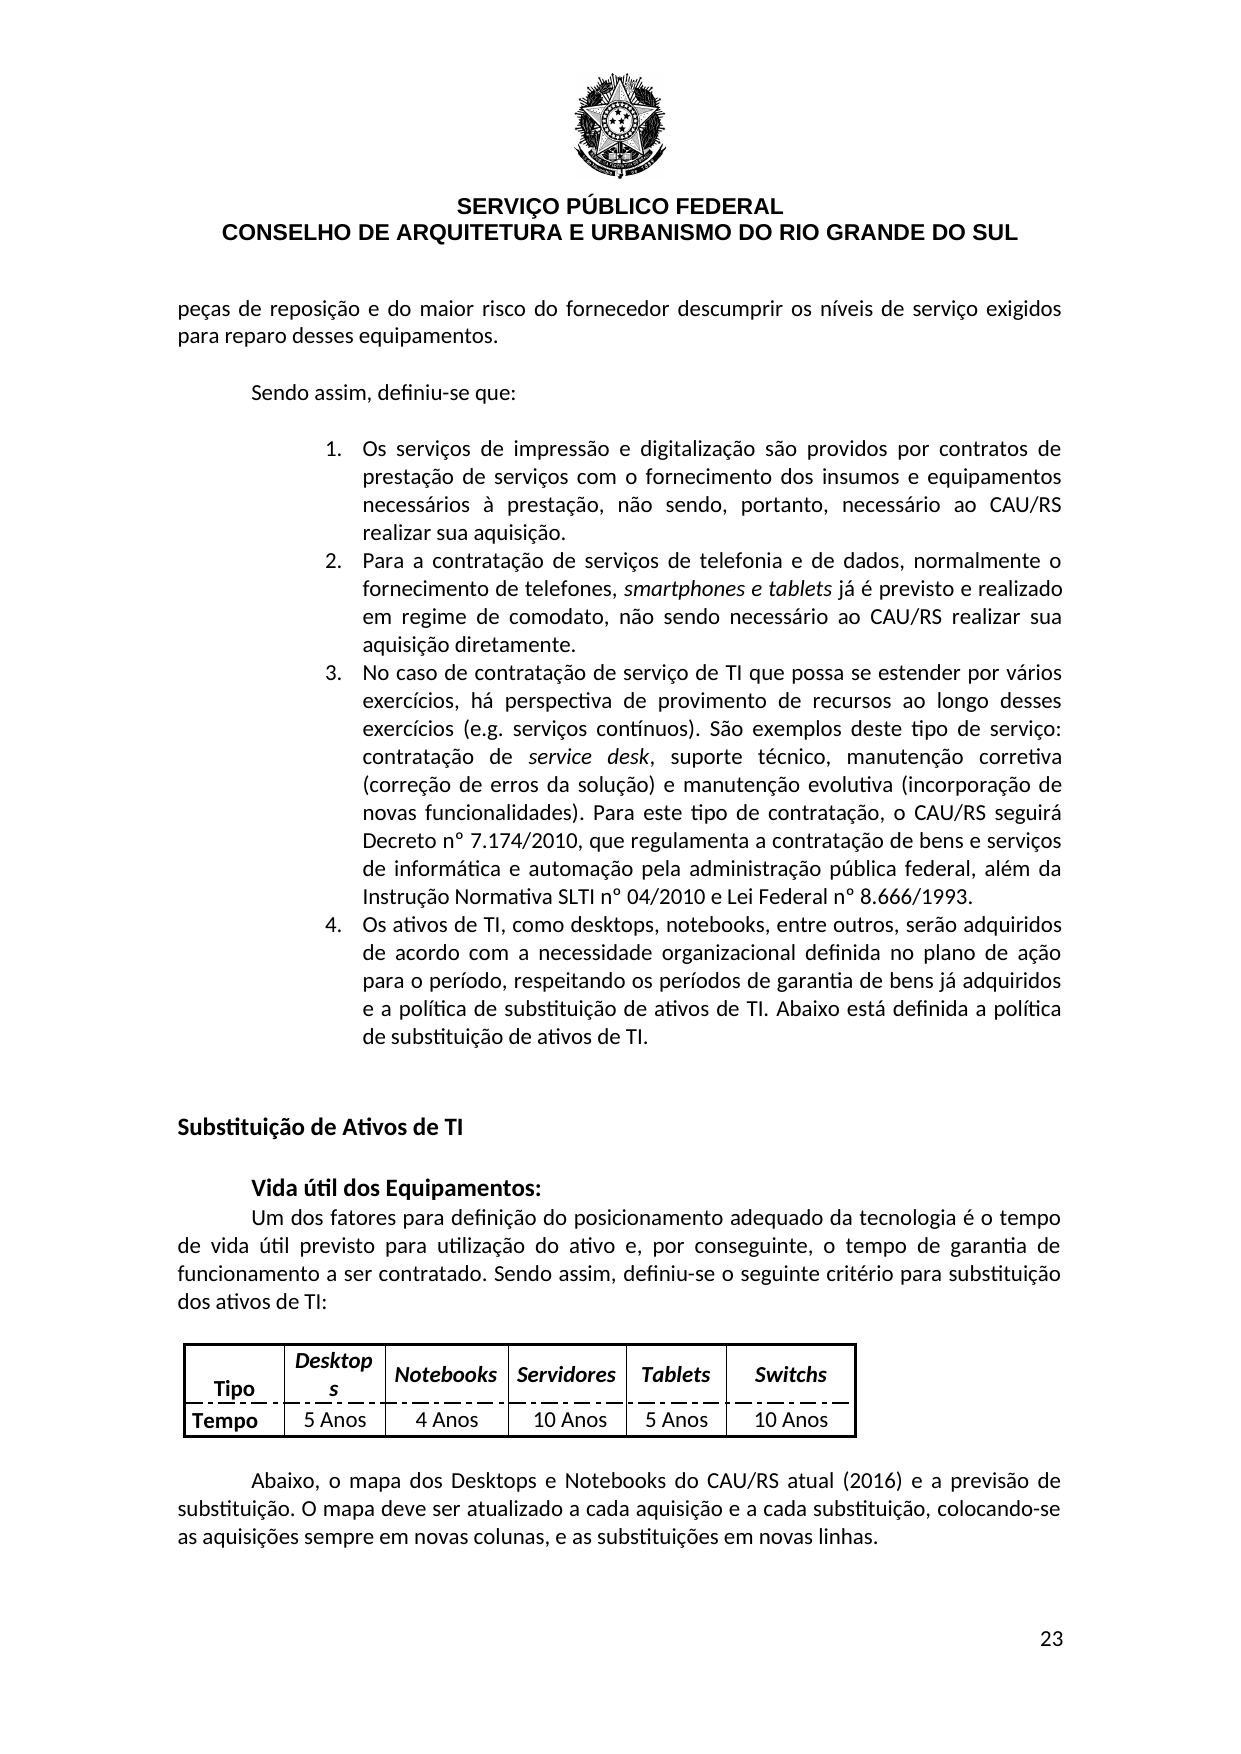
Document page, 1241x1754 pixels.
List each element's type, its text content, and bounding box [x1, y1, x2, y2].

table_cell 5 Anos [285, 1402, 385, 1435]
table_cell 10 Anos [727, 1402, 854, 1435]
table_header Notebooks [386, 1346, 508, 1402]
table_header Switchs [727, 1346, 854, 1402]
text Abaixo, o mapa dos Desktops e Notebooks do CAU/RS atual (2016) e a previsão de substituição. O mapa deve ser atualizado a cada aquisição e a cada substituição, colocando-se as aquisições sempre em novas colunas, e as substituições em novas linhas. [177, 1466, 1063, 1550]
list Os serviços de impressão e digitalização são providos por contratos de prestação de serviços com o fornecimento dos insumos e equipamentos necessários à prestação, não sendo, portanto, necessário ao CAU/RS realizar sua aquisição. [325, 434, 1063, 546]
text Um dos fatores para definição do posicionamento adequado da tecnologia é o tempo de vida útil previsto para utilização do ativo e, por conseguinte, o tempo de garantia de funcionamento a ser contratado. Sendo assim, definiu-se o seguinte critério para substituição dos ativos de TI: [177, 1203, 1063, 1315]
table_header Tablets [627, 1346, 726, 1402]
text Vida útil dos Equipamentos: [177, 1172, 1063, 1203]
table_header Desktops [285, 1346, 385, 1402]
table_header Servidores [509, 1346, 626, 1402]
picture [574, 73, 667, 179]
list Para a contratação de serviços de telefonia e de dados, normalmente o fornecimento de telefones, smartphones e tablets já é previsto e realizado em regime de comodato, não sendo necessário ao CAU/RS realizar sua aquisição diretamente. [325, 546, 1063, 658]
table_cell 10 Anos [509, 1402, 626, 1435]
list Os ativos de TI, como desktops, notebooks, entre outros, serão adquiridos de acordo com a necessidade organizacional definida no plano de ação para o período, respeitando os períodos de garantia de bens já adquiridos e a política de substituição de ativos de TI. Abaixo está definida a política de substituição de ativos de TI. [325, 910, 1063, 1050]
table_cell Tempo [186, 1402, 284, 1435]
list No caso de contratação de serviço de TI que possa se estender por vários exercícios, há perspectiva de provimento de recursos ao longo desses exercícios (e.g. serviços contínuos). São exemplos deste tipo de serviço: contratação de service desk, suporte técnico, manutenção corretiva (correção de erros da solução) e manutenção evolutiva (incorporação de novas funcionalidades). Para este tipo de contratação, o CAU/RS seguirá Decreto nº 7.174/2010, que regulamenta a contratação de bens e serviços de informática e automação pela administração pública federal, além da Instrução Normativa SLTI nº 04/2010 e Lei Federal nº 8.666/1993. [325, 658, 1063, 910]
table_cell 4 Anos [386, 1402, 508, 1435]
table_cell 5 Anos [627, 1402, 726, 1435]
text Substituição de Ativos de TI [177, 1111, 1063, 1142]
table_header Tipo [186, 1346, 284, 1402]
text Sendo assim, definiu-se que: [177, 378, 1063, 406]
